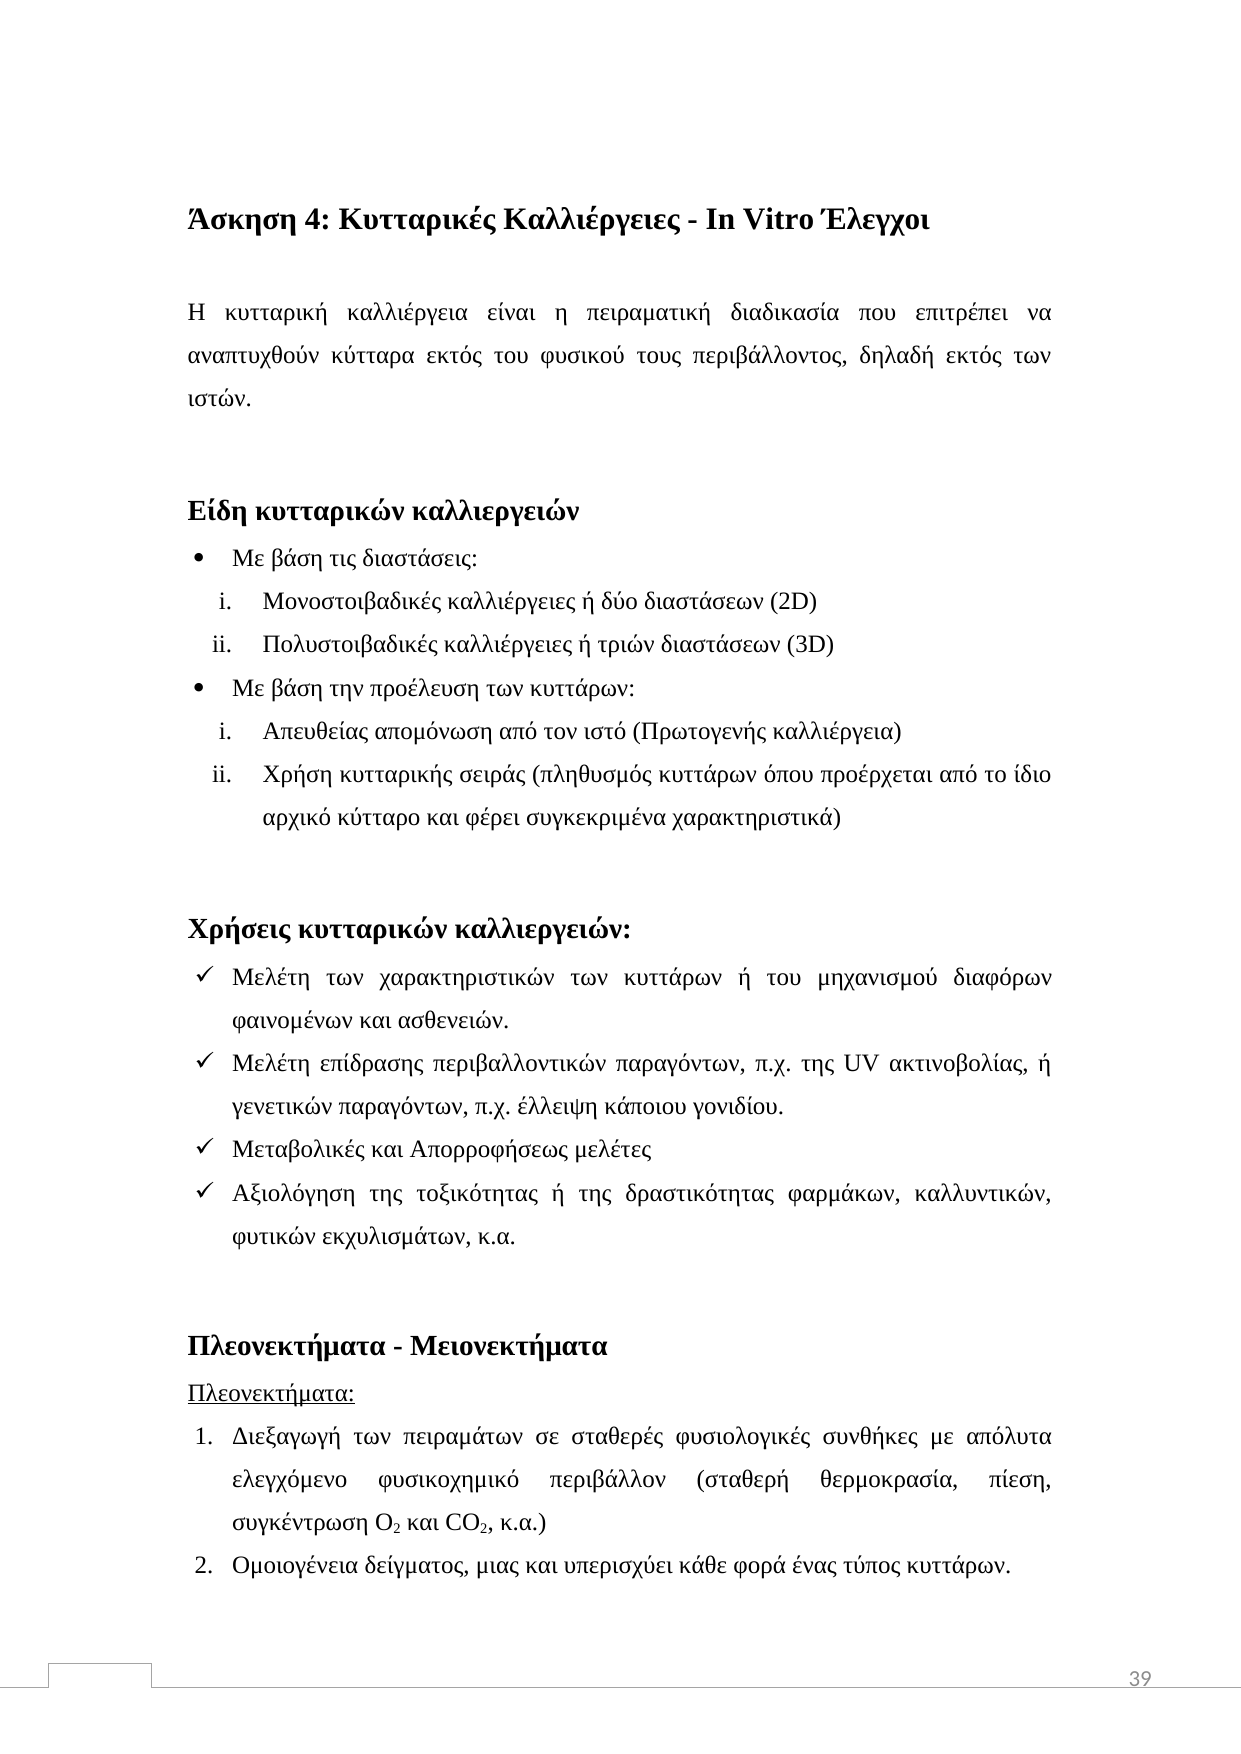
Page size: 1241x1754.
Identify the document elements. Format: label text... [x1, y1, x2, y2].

subtitle Χρήσεις κυτταρικών καλλιεργειών: [187, 912, 1053, 945]
list Μονοστοιβαδικές καλλιέργειες ή δύο διαστάσεων (2D) [232, 586, 1053, 615]
list Ομοιογένεια δείγματος, μιας και υπερισχύει κάθε φορά ένας τύπος κυττάρων. [194, 1551, 1053, 1579]
list Με βάση τις διαστάσεις: [194, 543, 1053, 572]
list Διεξαγωγή των πειραμάτων σε σταθερές φυσιολογικές συνθήκες με απόλυτα ελεγχόμενο φυσικοχημικό περιβάλλον (σταθερή θερμοκρασία, πίεση, συγκέντρωση Ο2 και CO2, κ.α.) [194, 1421, 1053, 1536]
list Απευθείας απομόνωση από τον ιστό (Πρωτογενής καλλιέργεια) [232, 716, 1053, 744]
subtitle Άσκηση 4: Κυτταρικές Καλλιέργειες - In Vitro Έλεγχοι [187, 200, 1053, 236]
list Αξιολόγηση της τοξικότητας ή της δραστικότητας φαρμάκων, καλλυντικών, φυτικών εκχυλισμάτων, κ.α. [194, 1178, 1053, 1249]
text Η κυτταρική καλλιέργεια είναι η πειραματική διαδικασία που επιτρέπει να αναπτυχθούν κύτταρα εκτός του φυσικού τους περιβάλλοντος, δηλαδή εκτός των ιστών. [187, 297, 1053, 412]
list Χρήση κυτταρικής σειράς (πληθυσμός κυττάρων όπου προέρχεται από το ίδιο αρχικό κύτταρο και φέρει συγκεκριμένα χαρακτηριστικά) [232, 759, 1053, 831]
subtitle Πλεονεκτήματα - Μειονεκτήματα [187, 1328, 1053, 1361]
list Μελέτη επίδρασης περιβαλλοντικών παραγόντων, π.χ. της UV ακτινοβολίας, ή γενετικών παραγόντων, π.χ. έλλειψη κάποιου γονιδίου. [194, 1048, 1053, 1120]
list Μεταβολικές και Απορροφήσεως μελέτες [194, 1134, 1053, 1163]
list Πολυστοιβαδικές καλλιέργειες ή τριών διαστάσεων (3D) [232, 629, 1053, 658]
list Μελέτη των χαρακτηριστικών των κυττάρων ή του μηχανισμού διαφόρων φαινομένων και ασθενειών. [194, 962, 1053, 1034]
subtitle Είδη κυτταρικών καλλιεργειών [187, 493, 1053, 526]
list Με βάση την προέλευση των κυττάρων: [194, 673, 1053, 701]
text Πλεονεκτήματα: [187, 1378, 1053, 1407]
